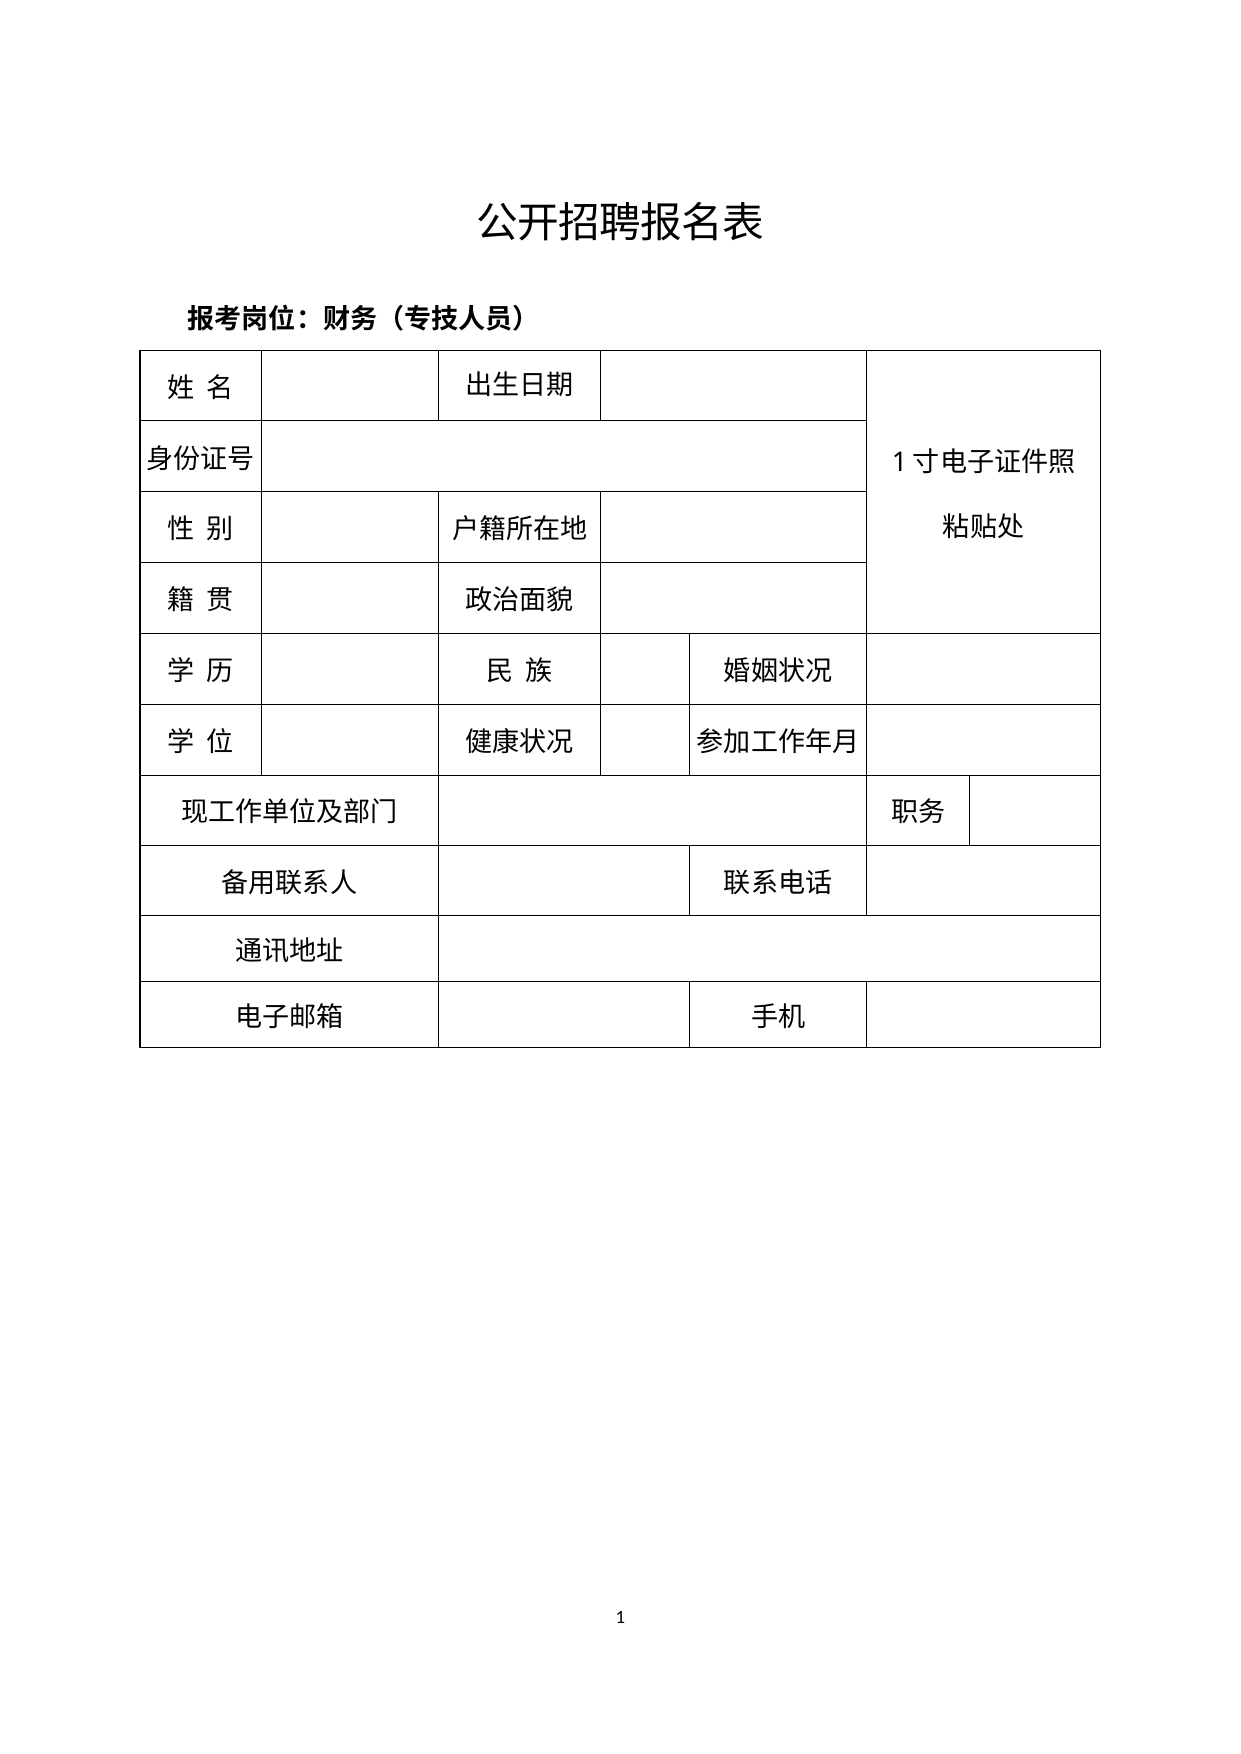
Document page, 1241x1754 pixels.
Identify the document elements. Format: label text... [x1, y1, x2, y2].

table_cell [601, 492, 866, 562]
table_cell 通讯地址 [141, 916, 438, 981]
table_cell 学 历 [141, 634, 261, 704]
text 报考岗位：财务（专技人员） [187, 284, 1053, 349]
table_cell [601, 634, 689, 704]
table_cell [867, 846, 1100, 915]
table_cell [439, 776, 866, 845]
table_cell [262, 705, 438, 774]
table_cell 现工作单位及部门 [141, 776, 438, 845]
table_cell [601, 705, 689, 774]
table_cell 备用联系人 [141, 846, 438, 915]
table_cell [970, 776, 1100, 845]
table_cell 籍 贯 [141, 563, 261, 633]
text 公开招聘报名表 [187, 187, 1053, 252]
table_cell 政治面貌 [439, 563, 600, 633]
table_header 出生日期 [439, 351, 600, 420]
table_cell [439, 982, 689, 1047]
table_cell 婚姻状况 [690, 634, 866, 704]
table_cell 职务 [867, 776, 969, 845]
table_header 姓 名 [141, 351, 261, 420]
table_cell 身份证号 [141, 421, 261, 491]
table_cell 电子邮箱 [141, 982, 438, 1047]
table_cell [262, 492, 438, 562]
table_cell 户籍所在地 [439, 492, 600, 562]
table_header [601, 351, 866, 420]
table_cell [439, 846, 689, 915]
table_cell [601, 563, 866, 633]
table_cell [867, 982, 1100, 1047]
table_cell [262, 634, 438, 704]
table_cell [262, 563, 438, 633]
table_header 1寸电子证件照 粘贴处 [867, 351, 1100, 633]
table_cell [867, 634, 1100, 704]
table_cell 参加工作年月 [690, 705, 866, 774]
table_cell 联系电话 [690, 846, 866, 915]
table_cell 性 别 [141, 492, 261, 562]
table_header [262, 351, 438, 420]
table_cell [439, 916, 1100, 981]
table_cell 健康状况 [439, 705, 600, 774]
table_cell 学 位 [141, 705, 261, 774]
table_cell [262, 421, 866, 491]
table_cell [867, 705, 1100, 774]
table_cell 民 族 [439, 634, 600, 704]
table_cell 手机 [690, 982, 866, 1047]
